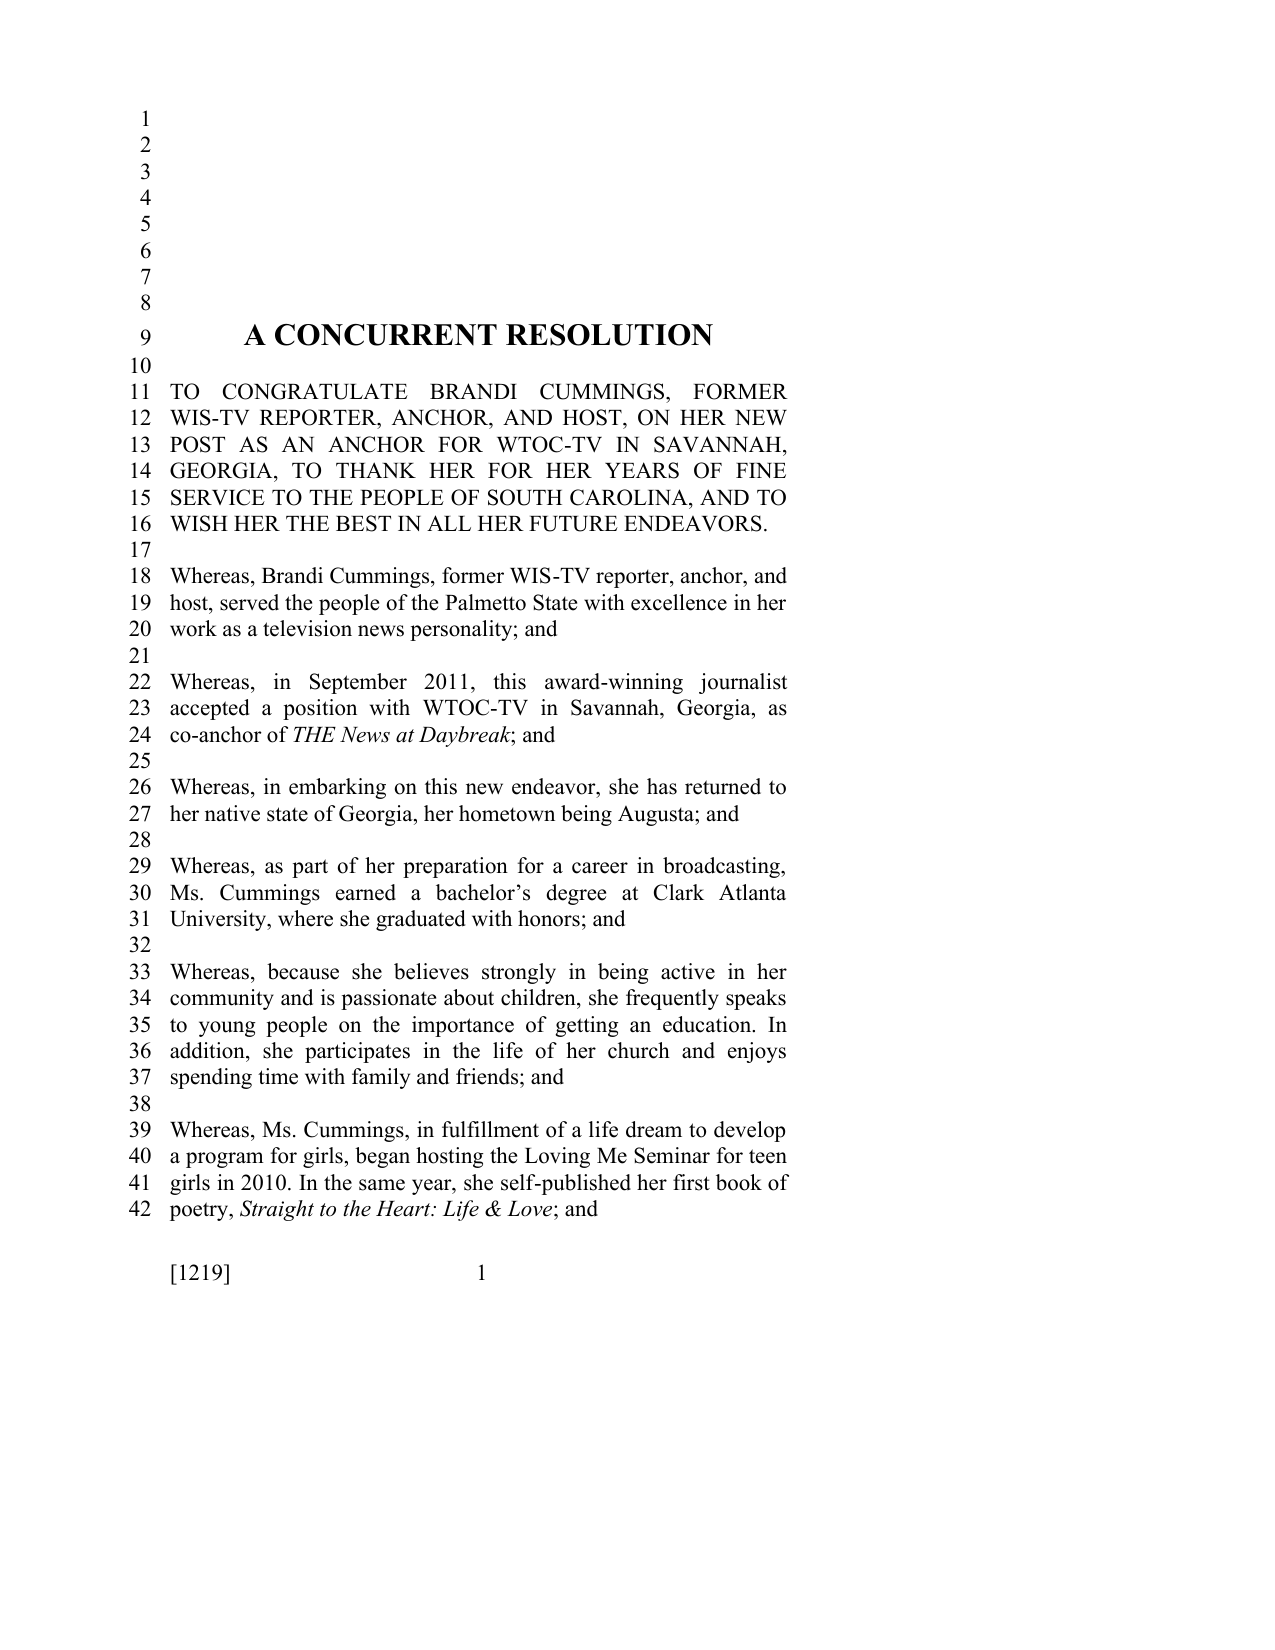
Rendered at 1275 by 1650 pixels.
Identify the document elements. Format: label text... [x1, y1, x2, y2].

text Whereas, Ms. Cummings, in fulfillment of a life dream to develop a program for girls, began hosting the Loving Me Seminar for teen girls in 2010. In the same year, she self-published her first book of poetry, Straight to the Heart: Life & Love; and [169, 1116, 787, 1221]
text Whereas, because she believes strongly in being active in her community and is passionate about children, she frequently speaks to young people on the importance of getting an education. In addition, she participates in the life of her church and enjoys spending time with family and friends; and [169, 958, 787, 1090]
text TO CONGRATULATE BRANDI CUMMINGS, FORMER WIS-TV REPORTER, ANCHOR, AND HOST, ON HER NEW POST AS AN ANCHOR FOR WTOC-TV IN SAVANNAH, GEORGIA, TO THANK HER FOR HER YEARS OF FINE SERVICE TO THE PEOPLE OF SOUTH CAROLINA, AND TO WISH HER THE BEST IN ALL HER FUTURE ENDEAVORS. [169, 378, 787, 536]
text Whereas, in embarking on this new endeavor, she has returned to her native state of Georgia, her hometown being Augusta; and [169, 773, 787, 826]
text Whereas, in September 2011, this award-winning journalist accepted a position with WTOC-TV in Savannah, Georgia, as co-anchor of THE News at Daybreak; and [169, 668, 787, 747]
text Whereas, Brandi Cummings, former WIS-TV reporter, anchor, and host, served the people of the Palmetto State with excellence in her work as a television news personality; and [169, 563, 787, 642]
text Whereas, as part of her preparation for a career in broadcasting, Ms. Cummings earned a bachelor’s degree at Clark Atlanta University, where she graduated with honors; and [169, 852, 787, 932]
text A CONCURRENT RESOLUTION [169, 316, 787, 352]
